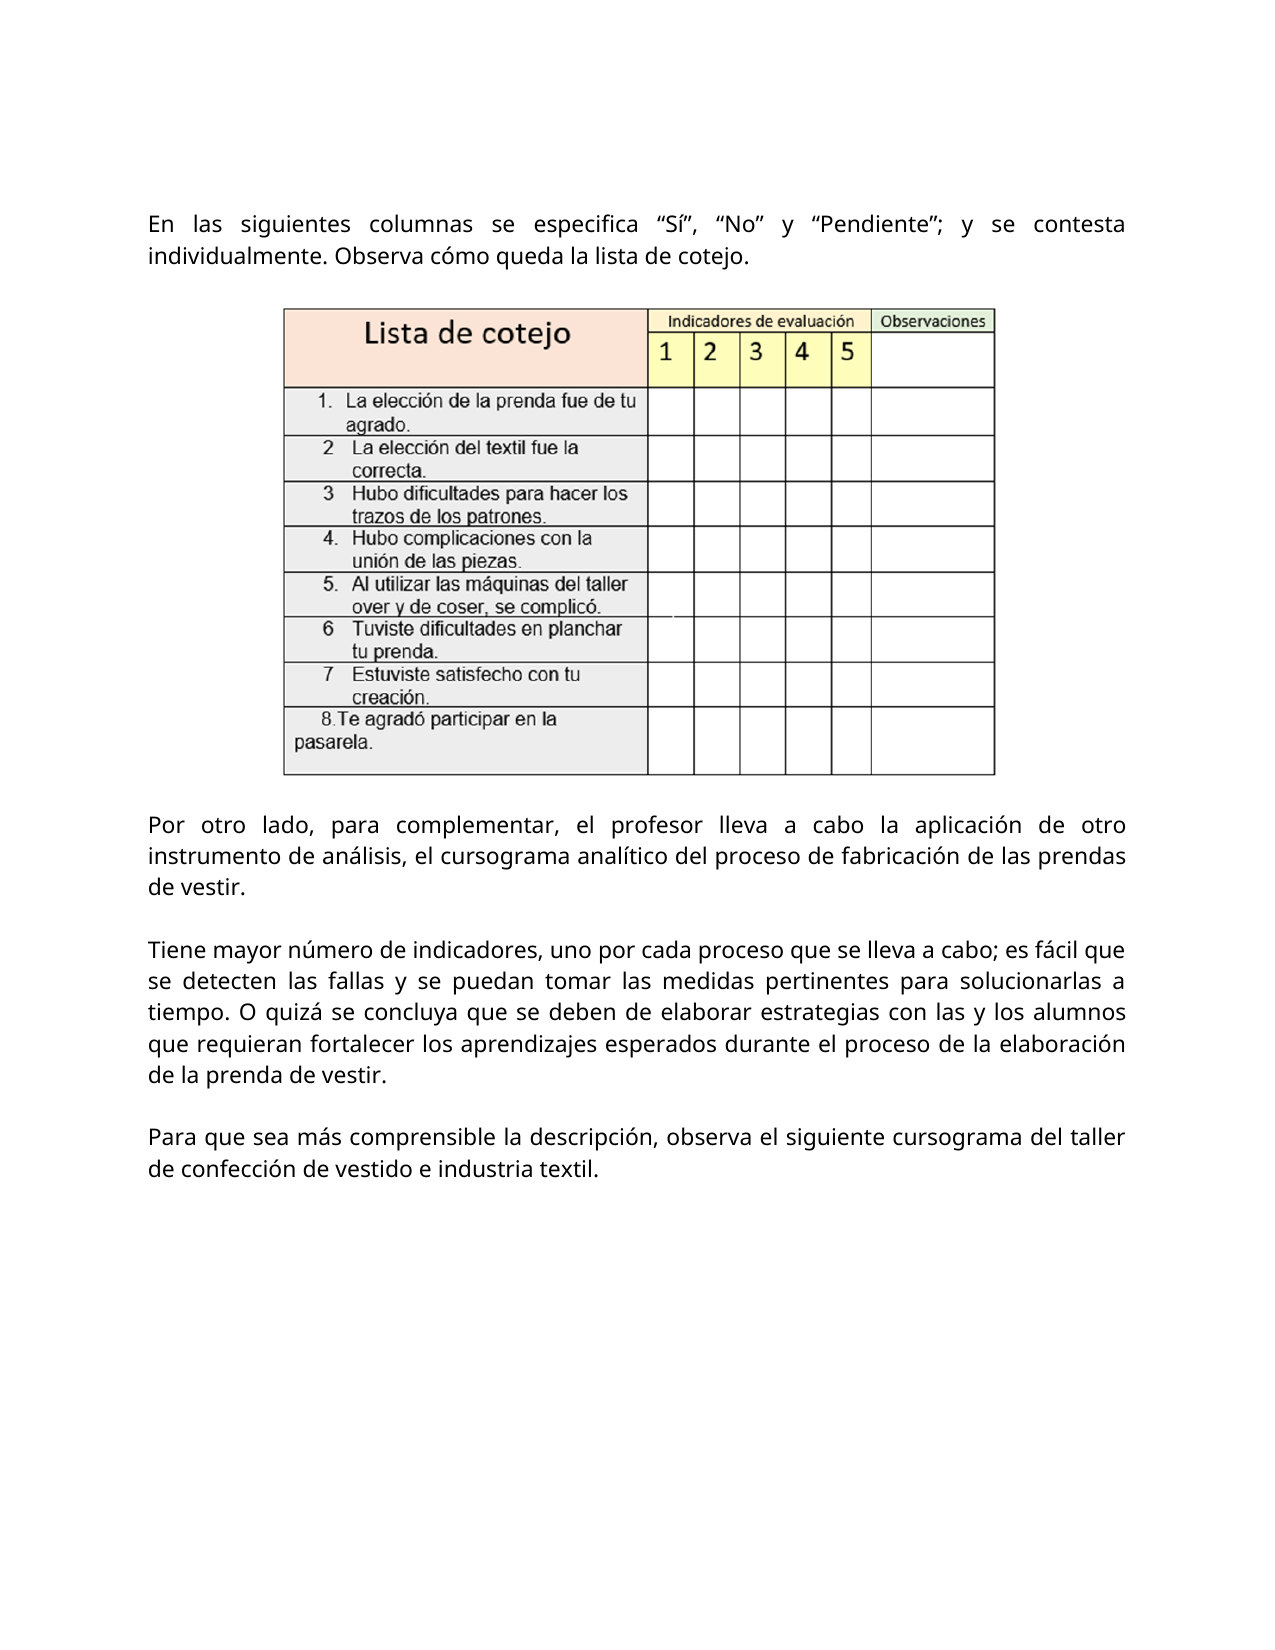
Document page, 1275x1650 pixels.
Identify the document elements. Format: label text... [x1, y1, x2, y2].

text Tiene mayor número de indicadores, uno por cada proceso que se lleva a cabo; es fácil que se detecten las fallas y se puedan tomar las medidas pertinentes para solucionarlas a tiempo. O quizá se concluya que se deben de elaborar estrategias con las y los alumnos que requieran fortalecer los aprendizajes esperados durante el proceso de la elaboración de la prenda de vestir. [148, 934, 1127, 1090]
text En las siguientes columnas se especifica “Sí”, “No” y “Pendiente”; y se contesta individualmente. Observa cómo queda la lista de cotejo. [148, 208, 1127, 271]
picture [266, 302, 1009, 778]
text Por otro lado, para complementar, el profesor lleva a cabo la aplicación de otro instrumento de análisis, el cursograma analítico del proceso de fabricación de las prendas de vestir. [148, 809, 1127, 902]
text Para que sea más comprensible la descripción, observa el siguiente cursograma del taller de confección de vestido e industria textil. [148, 1121, 1127, 1184]
